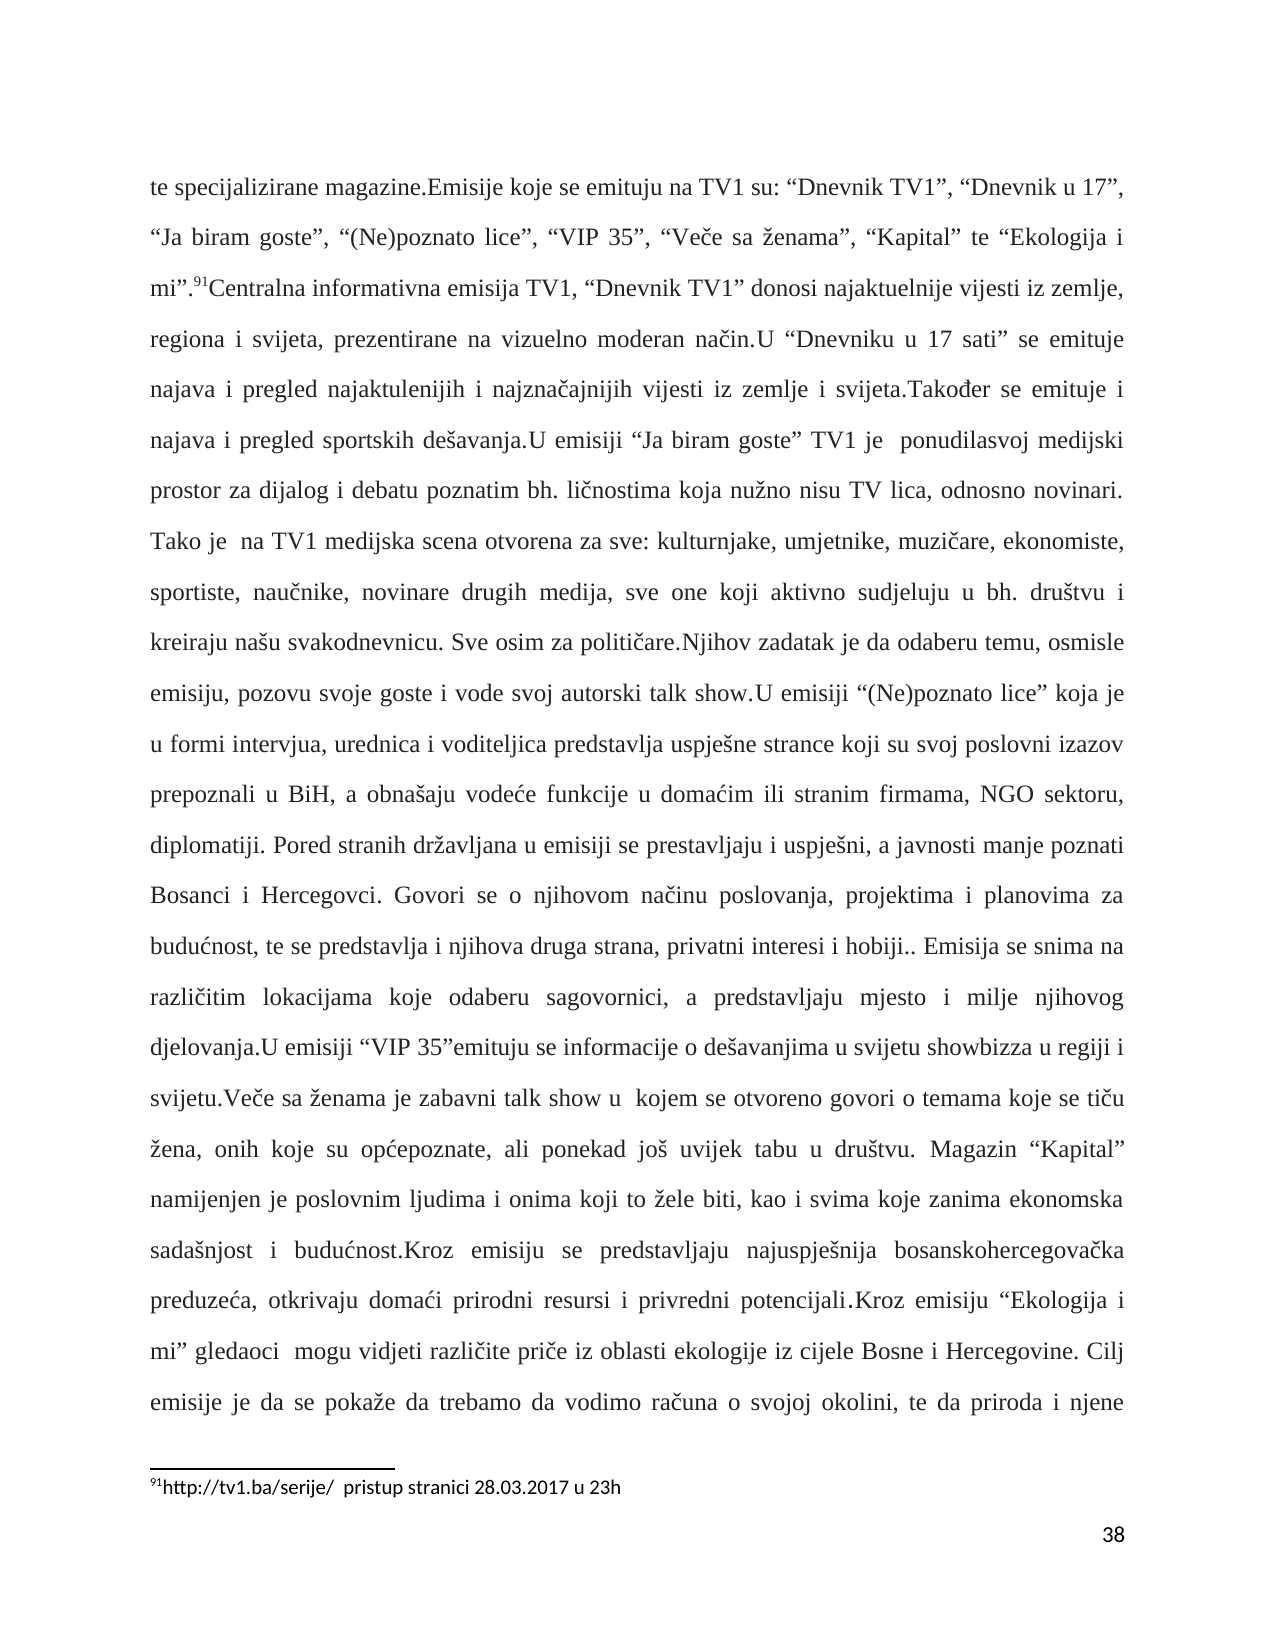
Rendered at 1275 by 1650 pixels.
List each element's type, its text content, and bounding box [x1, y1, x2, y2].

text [150, 1112, 1125, 1416]
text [150, 150, 1125, 374]
